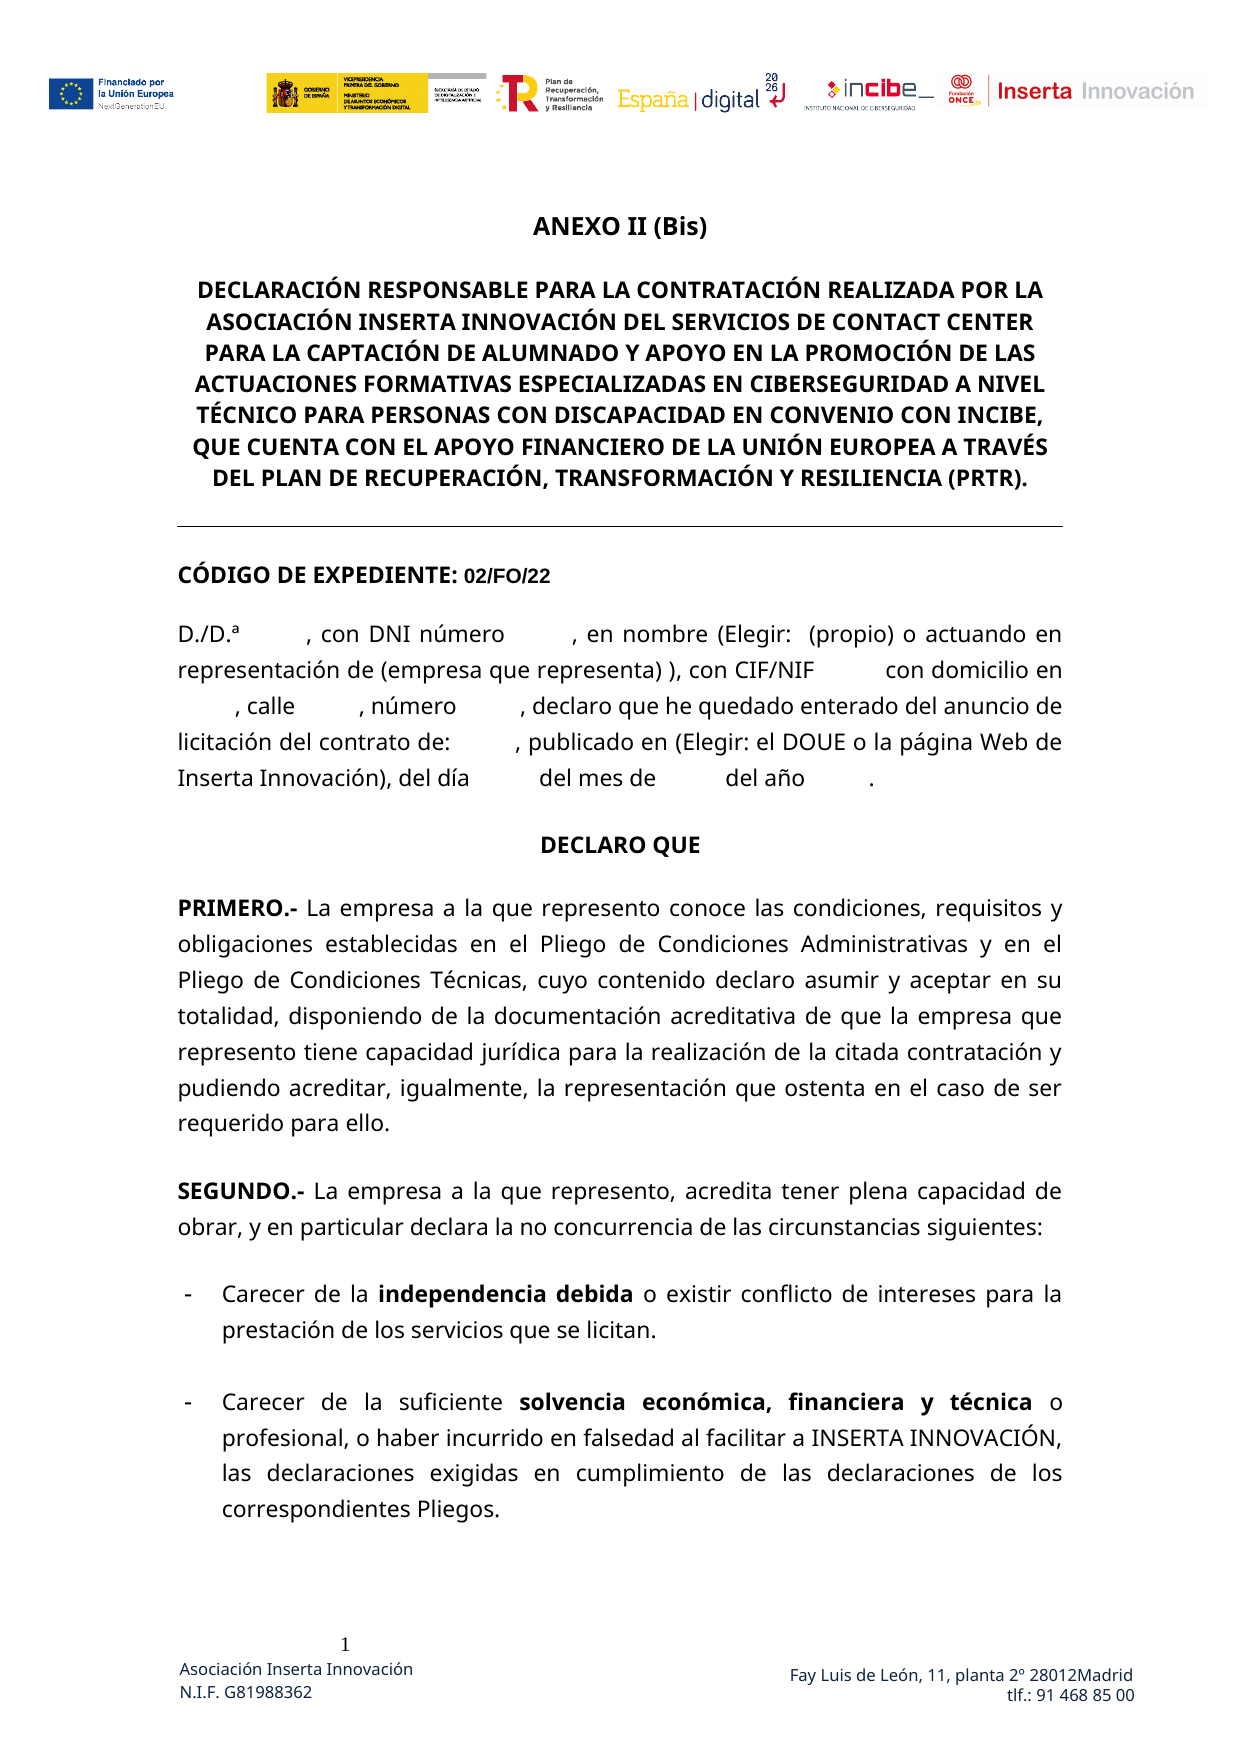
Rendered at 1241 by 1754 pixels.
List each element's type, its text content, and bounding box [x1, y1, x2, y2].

text DECLARACIÓN RESPONSABLE PARA LA CONTRATACIÓN REALIZADA POR LA ASOCIACIÓN INSERTA INNOVACIÓN DEL SERVICIOS DE CONTACT CENTER PARA LA CAPTACIÓN DE ALUMNADO Y APOYO EN LA PROMOCIÓN DE LAS ACTUACIONES FORMATIVAS ESPECIALIZADAS EN CIBERSEGURIDAD A NIVEL TÉCNICO PARA PERSONAS CON DISCAPACIDAD EN CONVENIO CON INCIBE, QUE CUENTA CON EL APOYO FINANCIERO DE LA UNIÓN EUROPEA A TRAVÉS DEL PLAN DE RECUPERACIÓN, TRANSFORMACIÓN Y RESILIENCIA (PRTR). [177, 274, 1063, 493]
text SEGUNDO.- La empresa a la que represento, acredita tener plena capacidad de obrar, y en particular declara la no concurrencia de las circunstancias siguientes: [177, 1174, 1063, 1242]
list Carecer de la independencia debida o existir conflicto de intereses para la prestación de los servicios que se licitan. [184, 1278, 1063, 1345]
list Carecer de la suficiente solvencia económica, financiera y técnica o profesional, o haber incurrido en falsedad al facilitar a INSERTA INNOVACIÓN, las declaraciones exigidas en cumplimiento de las declaraciones de los correspondientes Pliegos. [184, 1386, 1063, 1524]
text ANEXO II (Bis) [177, 209, 1063, 243]
text CÓDIGO DE EXPEDIENTE: 02/FO/22 [177, 559, 1063, 590]
text PRIMERO.- La empresa a la que represento conoce las condiciones, requisitos y obligaciones establecidas en el Pliego de Condiciones Administrativas y en el Pliego de Condiciones Técnicas, cuyo contenido declaro asumir y aceptar en su totalidad, disponiendo de la documentación acreditativa de que la empresa que represento tiene capacidad jurídica para la realización de la citada contratación y pudiendo acreditar, igualmente, la representación que ostenta en el caso de ser requerido para ello. [177, 892, 1063, 1139]
picture [48, 73, 1209, 113]
text DECLARO QUE [177, 829, 1063, 861]
text D./D.ª , con DNI número , en nombre (Elegir: (propio) o actuando en representación de (empresa que representa) ), con CIF/NIF con domicilio en , calle , número , declaro que he quedado enterado del anuncio de licitación del contrato de: , publicado en (Elegir: el DOUE o la página Web de Inserta Innovación), del día del mes de del año . [177, 618, 1063, 793]
